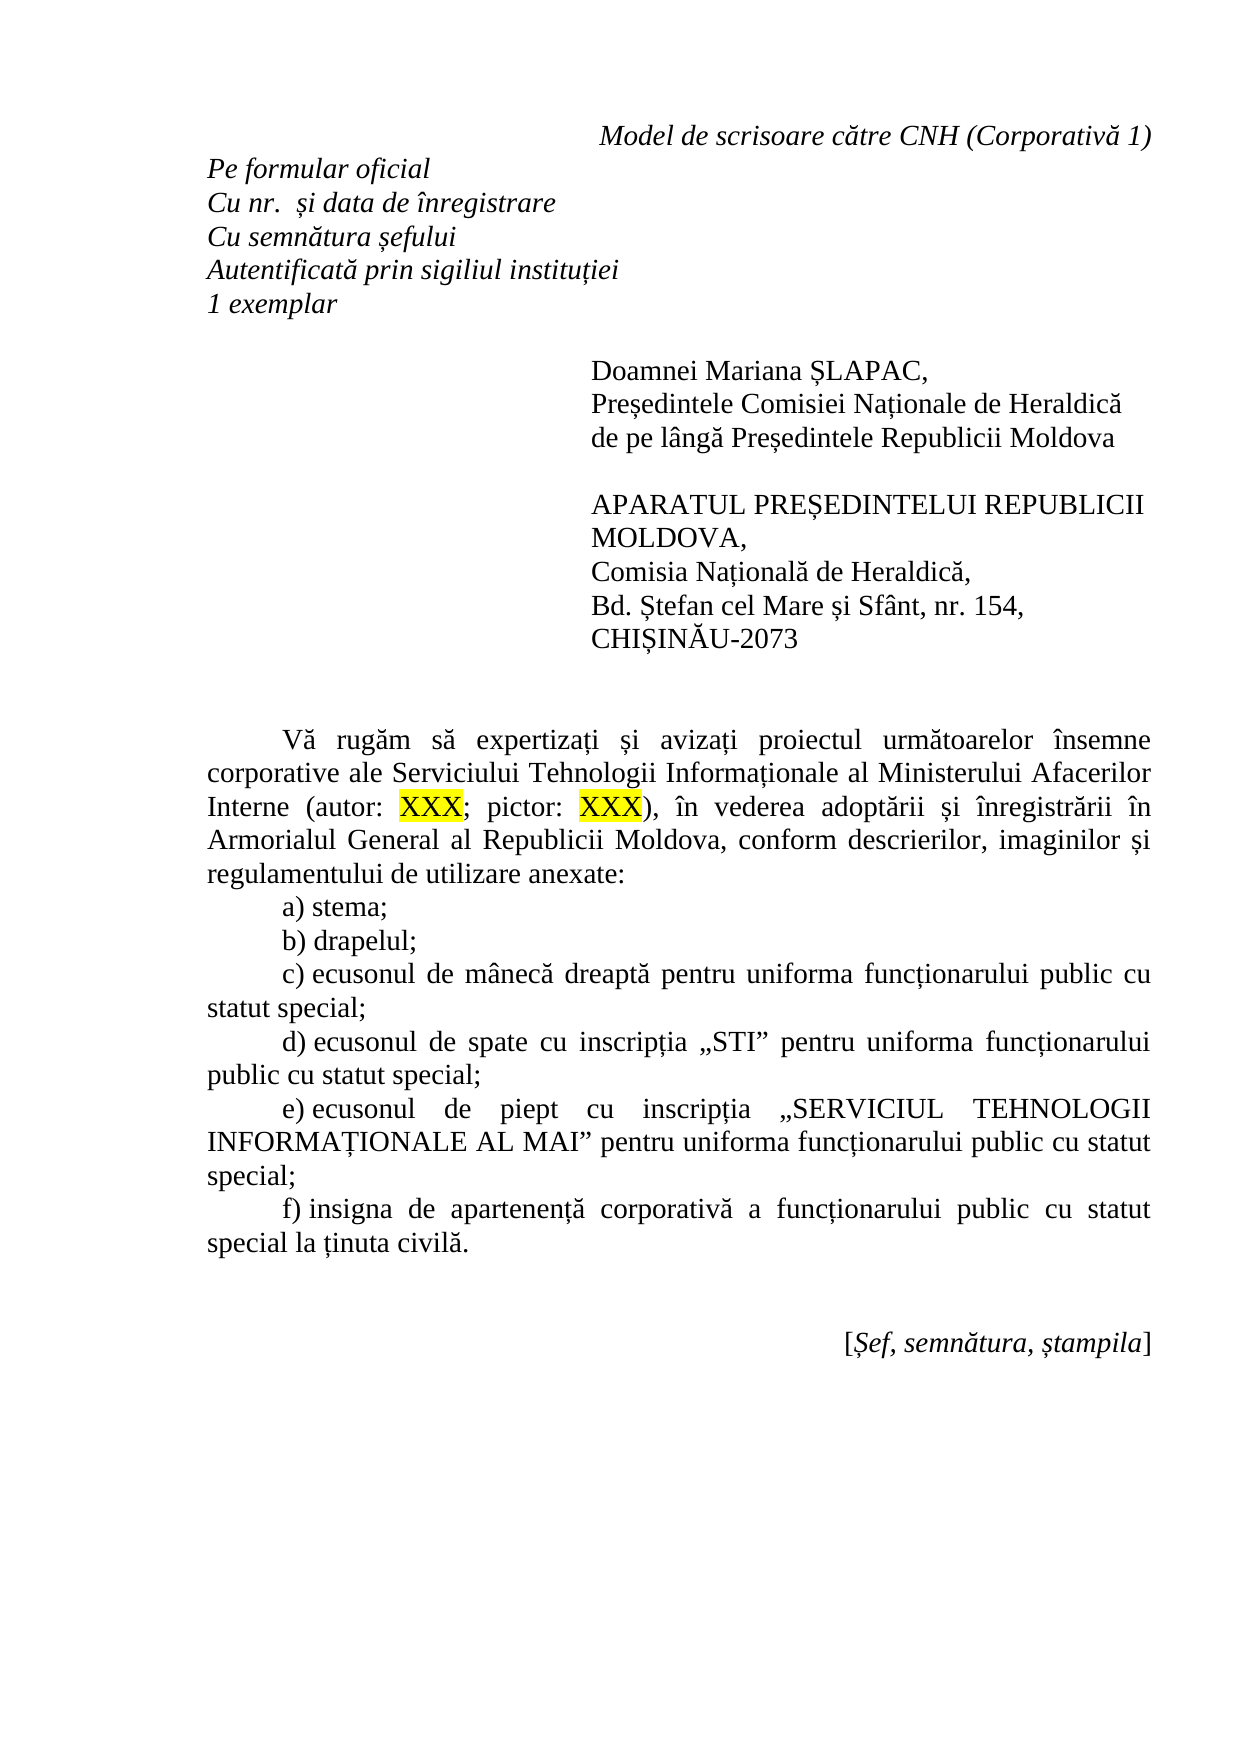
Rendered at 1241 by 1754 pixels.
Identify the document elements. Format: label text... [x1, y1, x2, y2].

text c) ecusonul de mânecă dreaptă pentru uniforma funcționarului public cu statut special; [207, 957, 1152, 1024]
text Vă rugăm să expertizați și avizați proiectul următoarelor însemne corporative ale Serviciului Tehnologii Informaționale al Ministerului Afacerilor Interne (autor: XXX; pictor: XXX), în vederea adoptării și înregistrării în Armorialul General al Republicii Moldova, conform descrierilor, imaginilor și regulamentului de utilizare anexate: [207, 722, 1152, 889]
text a) stema; [207, 889, 1152, 923]
text f) insigna de apartenență corporativă a funcționarului public cu statut special la ținuta civilă. [207, 1191, 1152, 1258]
text Autentificată prin sigiliul instituției [207, 252, 1152, 286]
text Președintele Comisiei Naționale de Heraldică [591, 386, 1152, 420]
text Pe formular oficial [207, 152, 1152, 185]
text Comisia Națională de Heraldică, [591, 554, 1152, 588]
text CHIȘINĂU-2073 [591, 621, 1152, 655]
text Cu nr. și data de înregistrare [207, 185, 1152, 219]
text Model de scrisoare către CNH (Corporativă 1) [207, 118, 1152, 152]
text Aparatul Președintelui Republicii Moldova, [591, 487, 1152, 554]
text d) ecusonul de spate cu inscripția „STI” pentru uniforma funcționarului public cu statut special; [207, 1024, 1152, 1091]
text Bd. Ștefan cel Mare și Sfânt, nr. 154, [591, 588, 1152, 621]
text Doamnei Mariana ȘLAPAC, [591, 353, 1152, 386]
text e) ecusonul de piept cu inscripția „SERVICIUL TEHNOLOGII INFORMAȚIONALE AL MAI” pentru uniforma funcționarului public cu statut special; [207, 1091, 1152, 1191]
text 1 exemplar [207, 286, 1152, 319]
text de pe lângă Președintele Republicii Moldova [591, 420, 1152, 453]
text [Șef, semnătura, ștampila] [207, 1326, 1152, 1359]
text Cu semnătura șefului [207, 219, 1152, 252]
text b) drapelul; [207, 923, 1152, 957]
